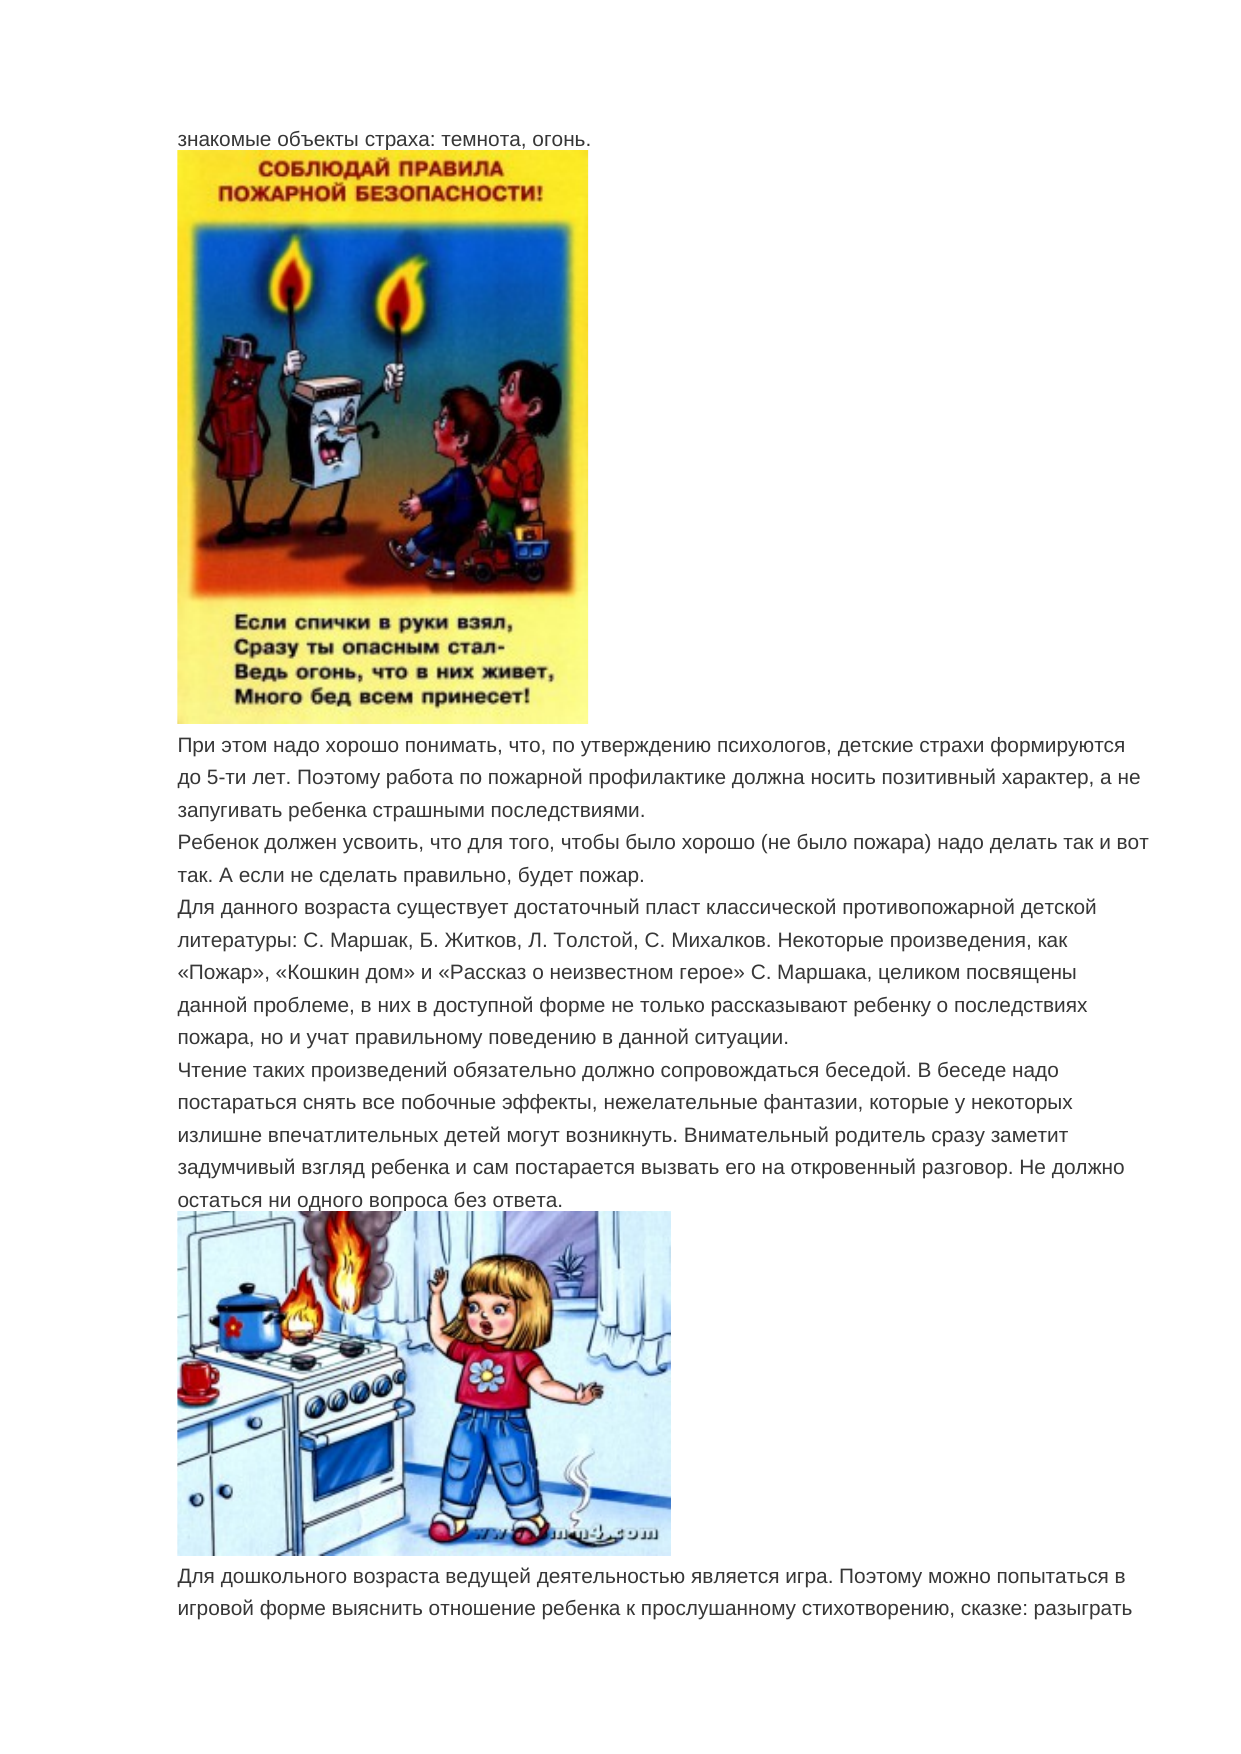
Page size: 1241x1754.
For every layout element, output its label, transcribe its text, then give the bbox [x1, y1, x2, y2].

text При этом надо хорошо понимать, что, по утверждению психологов, детские страхи формируются до 5-ти лет. Поэтому работа по пожарной профилактике должна носить позитивный характер, а не запугивать ребенка страшными последствиями. Ребенок должен усвоить, что для того, чтобы было хорошо (не было пожара) надо делать так и вот так. А если не сделать правильно, будет пожар. Для данного возраста существует достаточный пласт классической противопожарной детской литературы: С. Маршак, Б. Житков, Л. Толстой, С. Михалков. Некоторые произведения, как «Пожар», «Кошкин дом» и «Рассказ о неизвестном герое» С. Маршака, целиком посвящены данной проблеме, в них в доступной форме не только рассказывают ребенку о последствиях пожара, но и учат правильному поведению в данной ситуации. Чтение таких произведений обязательно должно сопровождаться беседой. В беседе надо постараться снять все побочные эффекты, нежелательные фантазии, которые у некоторых излишне впечатлительных детей могут возникнуть. Внимательный родитель сразу заметит задумчивый взгляд ребенка и сам постарается вызвать его на откровенный разговор. Не должно остаться ни одного вопроса без ответа. [177, 724, 1152, 1555]
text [177, 1555, 1152, 1620]
picture [177, 150, 589, 724]
picture [177, 1211, 671, 1556]
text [177, 118, 1152, 724]
